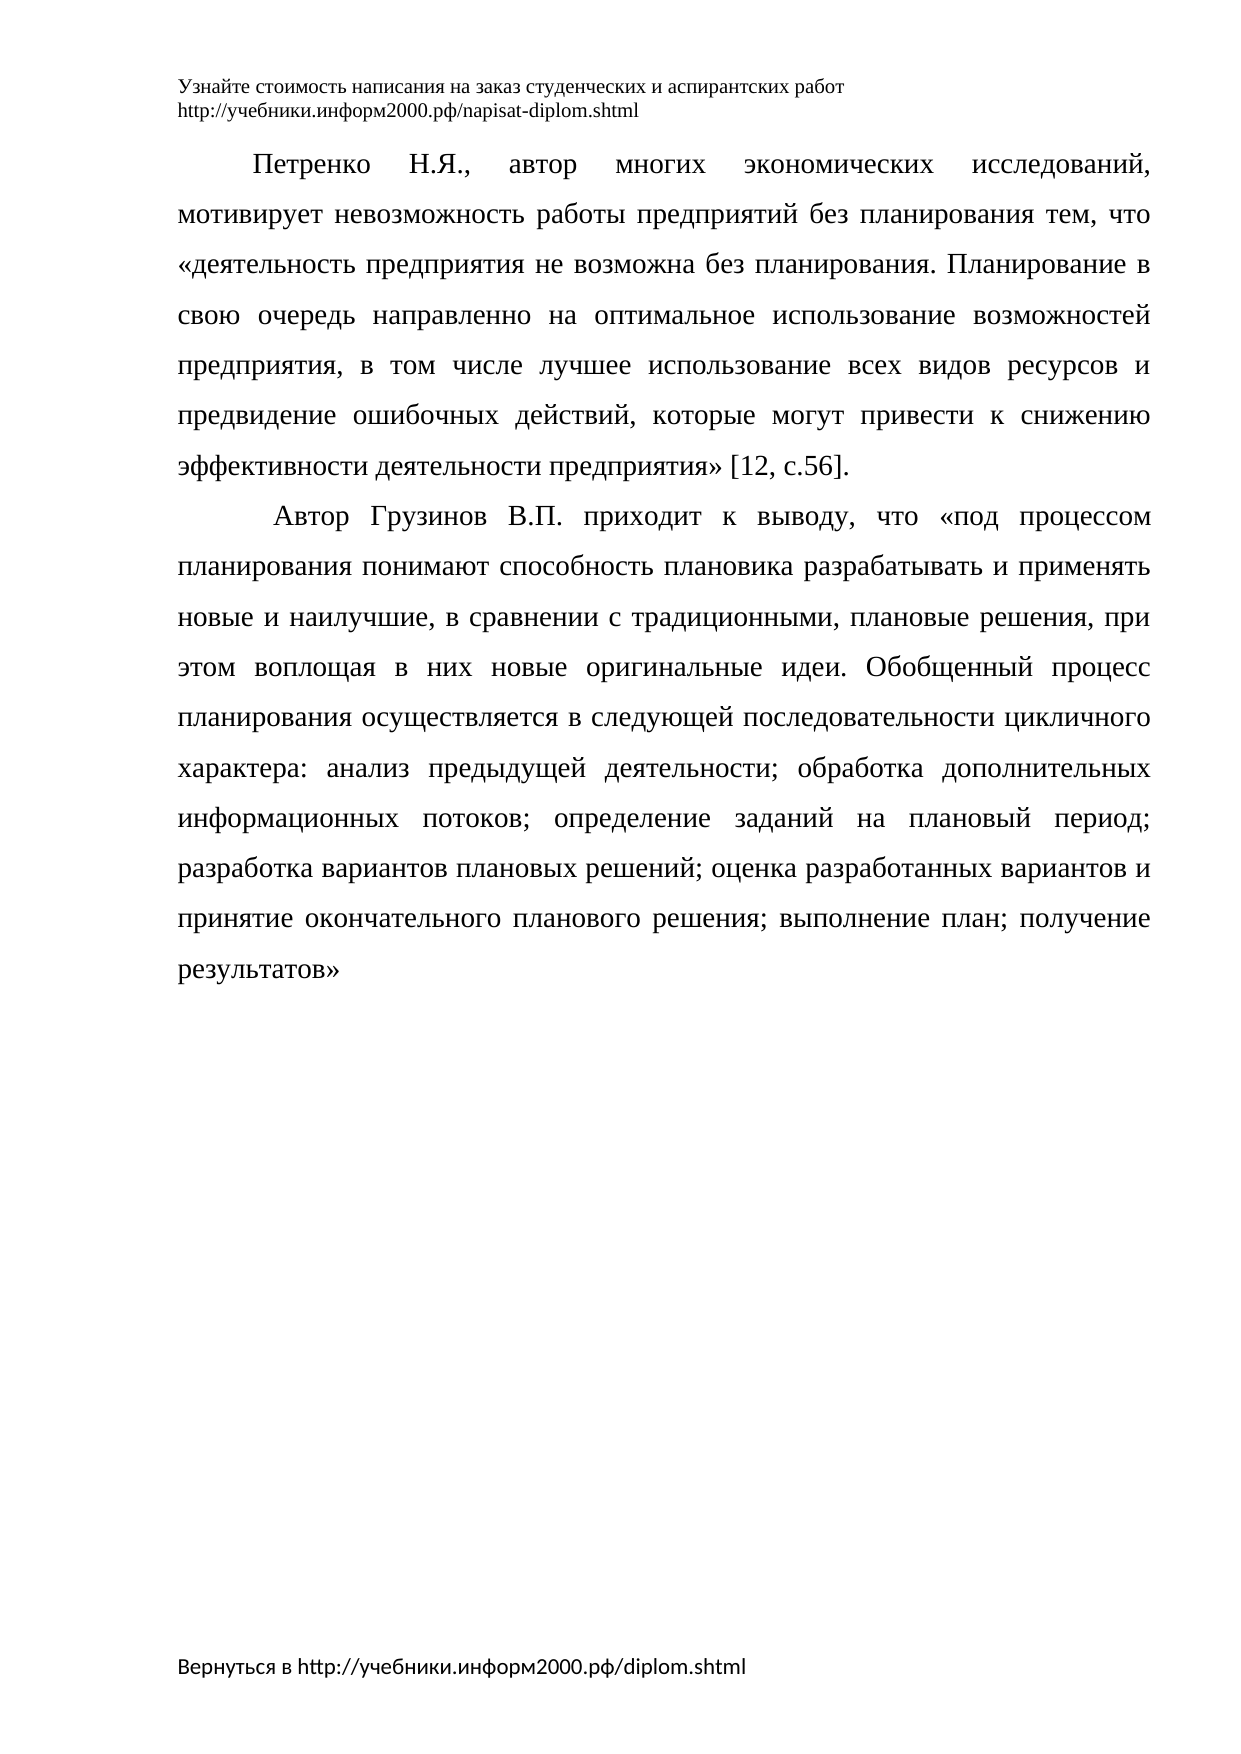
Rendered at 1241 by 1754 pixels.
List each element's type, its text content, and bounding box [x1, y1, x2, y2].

text Петренко Н.Я., автор многих экономических исследований, мотивирует невозможность работы предприятий без планирования тем, что «деятельность предприятия не возможна без планирования. Планирование в свою очередь направленно на оптимальное использование возможностей предприятия, в том числе лучшее использование всех видов ресурсов и предвидение ошибочных действий, которые могут привести к снижению эффективности деятельности предприятия» [12, с.56]. [177, 146, 1152, 481]
text Автор Грузинов В.П. приходит к выводу, что «под процессом планирования понимают способность плановика разрабатывать и применять новые и наилучшие, в сравнении с традиционными, плановые решения, при этом воплощая в них новые оригинальные идеи. Обобщенный процесс планирования осуществляется в следующей последовательности цикличного характера: анализ предыдущей деятельности; обработка дополнительных информационных потоков; определение заданий на плановый период; разработка вариантов плановых решений; оценка разработанных вариантов и принятие окончательного планового решения; выполнение план; получение результатов» [177, 498, 1152, 984]
